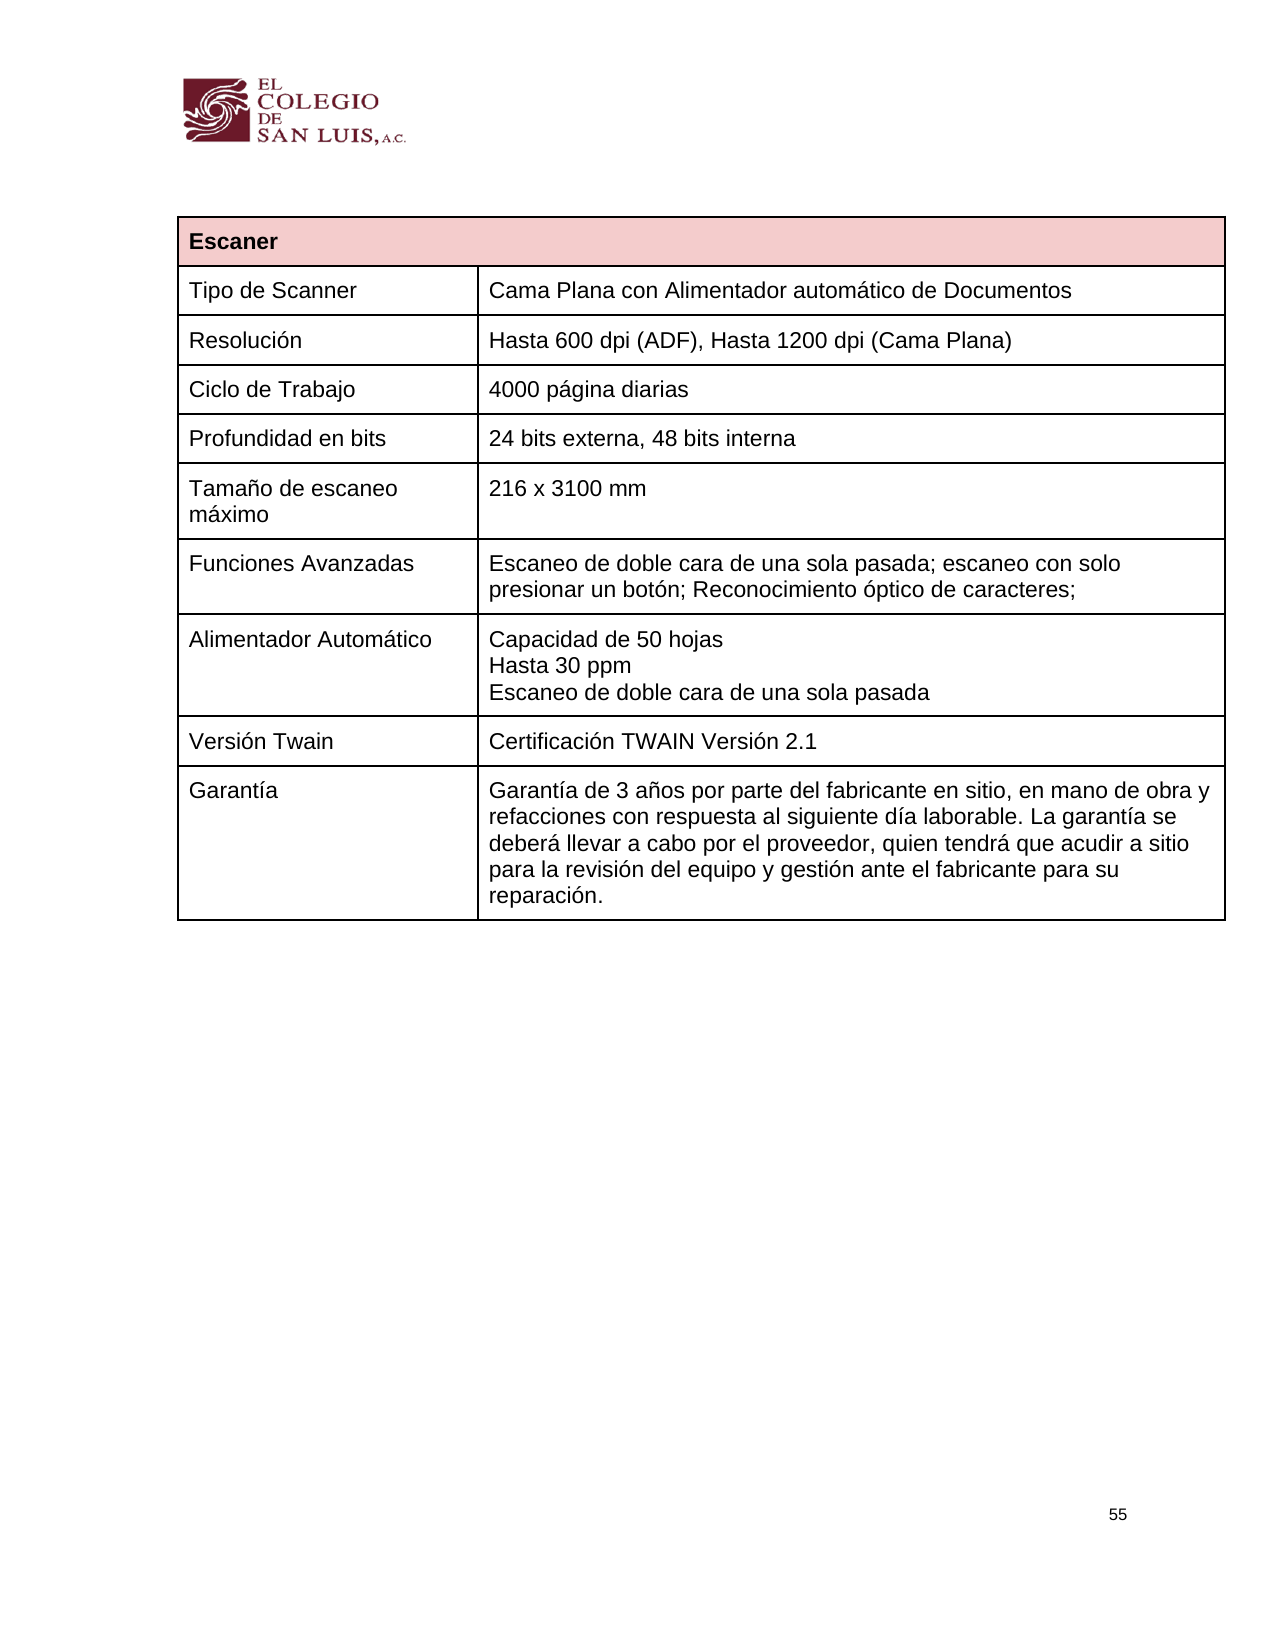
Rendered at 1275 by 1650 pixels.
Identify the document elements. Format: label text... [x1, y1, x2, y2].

table_cell 216 x 3100 mm [479, 464, 1224, 538]
table_cell Tamaño de escaneo máximo [179, 464, 477, 538]
table_cell Capacidad de 50 hojas Hasta 30 ppm Escaneo de doble cara de una sola pasada [479, 615, 1224, 715]
table_cell Escaneo de doble cara de una sola pasada; escaneo con solo presionar un botón; Reconocimiento óptico de caracteres; [479, 540, 1224, 613]
table_cell Alimentador Automático [179, 615, 477, 715]
table_cell Tipo de Scanner [179, 267, 477, 314]
table_cell Certificación TWAIN Versión 2.1 [479, 717, 1224, 764]
table_cell 24 bits externa, 48 bits interna [479, 415, 1224, 462]
table_cell Versión Twain [179, 717, 477, 764]
table_cell Resolución [179, 316, 477, 363]
table_cell Ciclo de Trabajo [179, 366, 477, 413]
picture [177, 73, 415, 146]
table_cell Garantía de 3 años por parte del fabricante en sitio, en mano de obra y refacciones con respuesta al siguiente día laborable. La garantía se deberá llevar a cabo por el proveedor, quien tendrá que acudir a sitio para la revisión del equipo y gestión ante el fabricante para su reparación. [479, 767, 1224, 919]
table_cell 4000 página diarias [479, 366, 1224, 413]
table_cell Profundidad en bits [179, 415, 477, 462]
table_cell Cama Plana con Alimentador automático de Documentos [479, 267, 1224, 314]
table_cell Garantía [179, 767, 477, 919]
table_header Escaner [179, 218, 1224, 265]
table_cell Funciones Avanzadas [179, 540, 477, 613]
table_cell Hasta 600 dpi (ADF), Hasta 1200 dpi (Cama Plana) [479, 316, 1224, 363]
